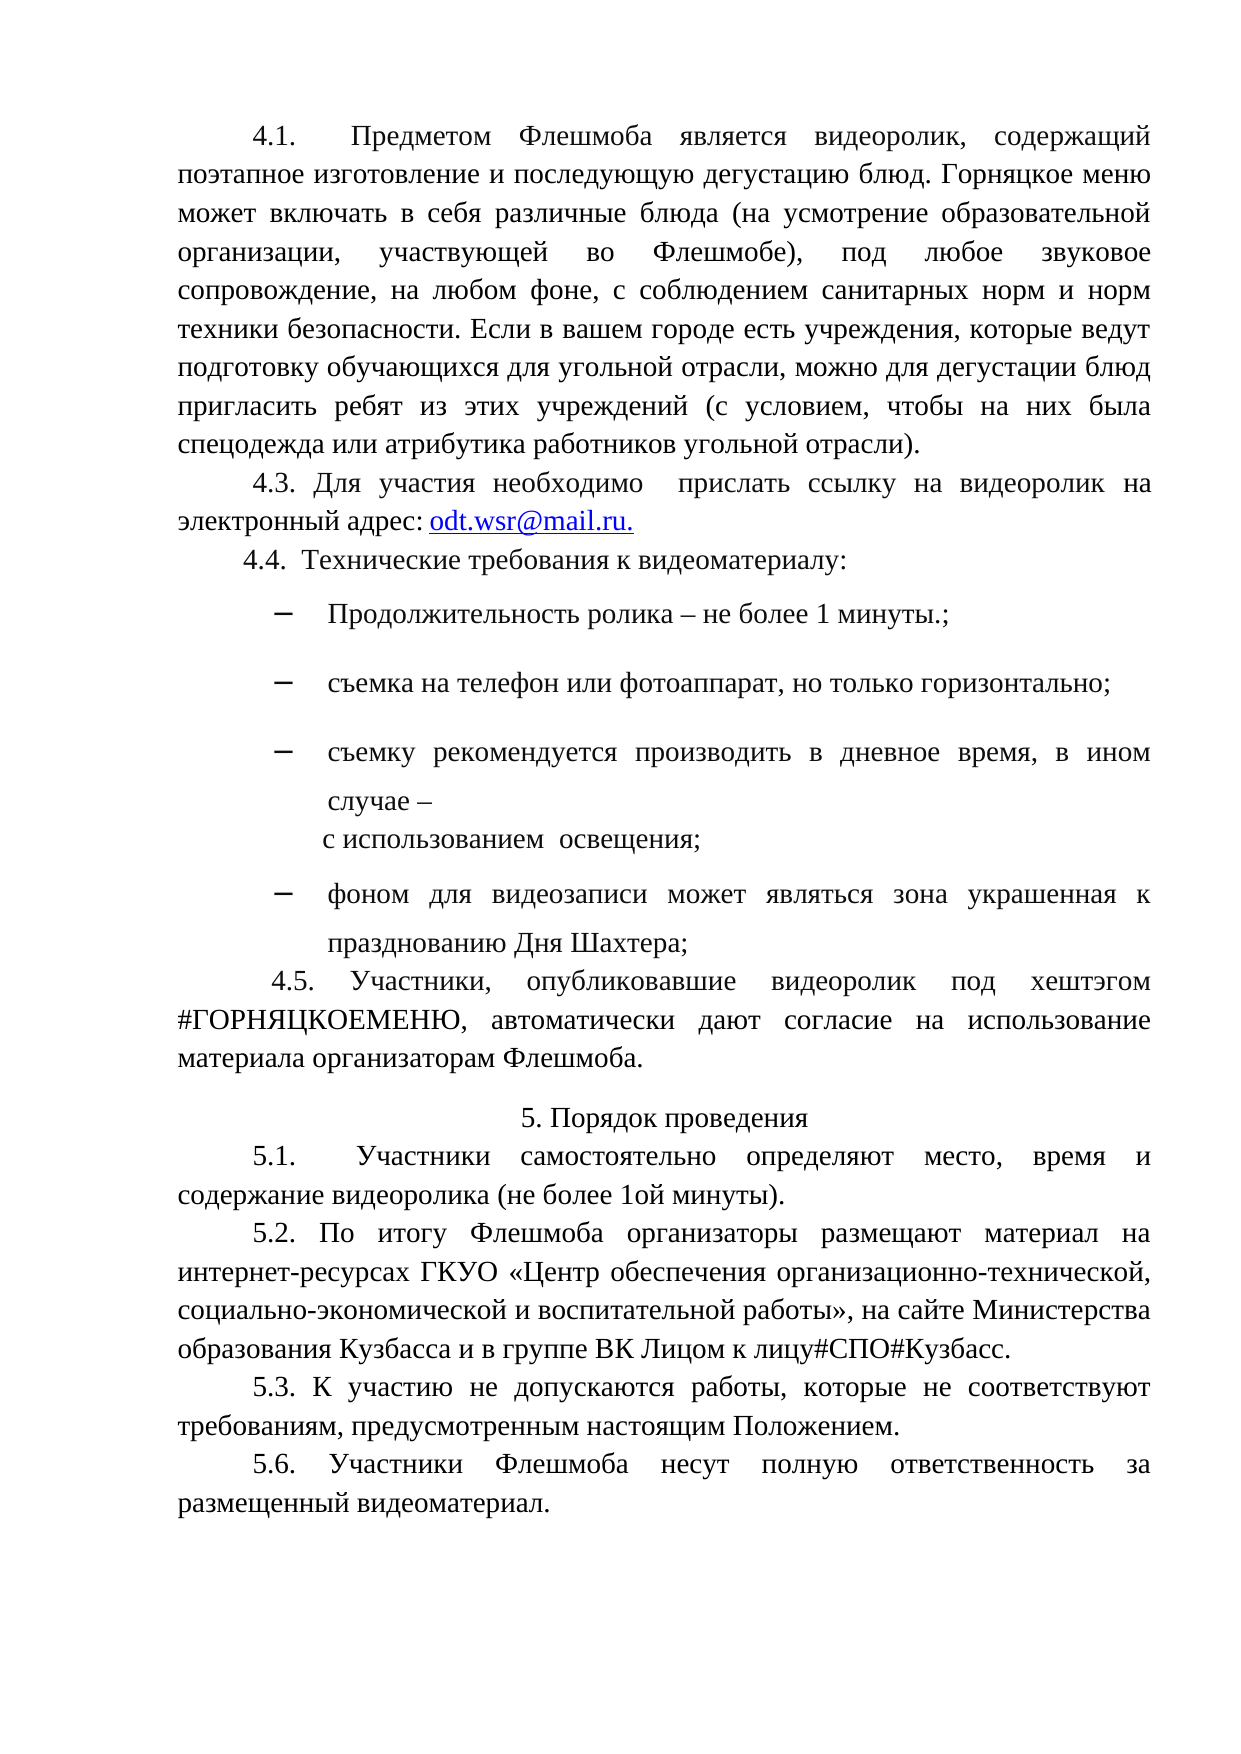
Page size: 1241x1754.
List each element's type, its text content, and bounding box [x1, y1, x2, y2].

text 5.3. К участию не допускаются работы, которые не соответствуют требованиям, предусмотренным настоящим Положением. [177, 1369, 1152, 1442]
text 5.1. Участники самостоятельно определяют место, время и содержание видеоролика (не более 1ой минуты). [177, 1138, 1152, 1210]
text с использованием освещения; [271, 821, 1152, 855]
text 4.4. Технические требования к видеоматериалу: [177, 542, 1152, 576]
text 4.1. Предметом Флешмоба является видеоролик, содержащий поэтапное изготовление и последующую дегустацию блюд. Горняцкое меню может включать в себя различные блюда (на усмотрение образовательной организации, участвующей во Флешмобе), под любое звуковое сопровождение, на любом фоне, с соблюдением санитарных норм и норм техники безопасности. Если в вашем городе есть учреждения, которые ведут подготовку обучающихся для угольной отрасли, можно для дегустации блюд пригласить ребят из этих учреждений (с условием, чтобы на них была спецодежда или атрибутика работников угольной отрасли). [177, 118, 1152, 460]
list съемку рекомендуется производить в дневное время, в ином случае – [271, 718, 1152, 816]
text 4.3. Для участия необходимо прислать ссылку на видеоролик на электронный адрес: odt.wsr@mail.ru. [177, 465, 1152, 537]
list съемка на телефон или фотоаппарат, но только горизонтально; [271, 649, 1152, 709]
text 5. Порядок проведения [177, 1100, 1152, 1133]
list фоном для видеозаписи может являться зона украшенная к празднованию Дня Шахтера; [271, 860, 1152, 958]
text 5.2. По итогу Флешмоба организаторы размещают материал на интернет-ресурсах ГКУО «Центр обеспечения организационно-технической, социально-экономической и воспитательной работы», на сайте Министерства образования Кузбасса и в группе ВК Лицом к лицу#СПО#Кузбасс. [177, 1215, 1152, 1364]
list Продолжительность ролика – не более 1 минуты.; [271, 581, 1152, 640]
text 5.6. Участники Флешмоба несут полную ответственность за размещенный видеоматериал. [177, 1447, 1152, 1519]
text 4.5. Участники, опубликовавшие видеоролик под хештэгом #ГОРНЯЦКОЕМЕНЮ, автоматически дают согласие на использование материала организаторам Флешмоба. [177, 963, 1152, 1074]
